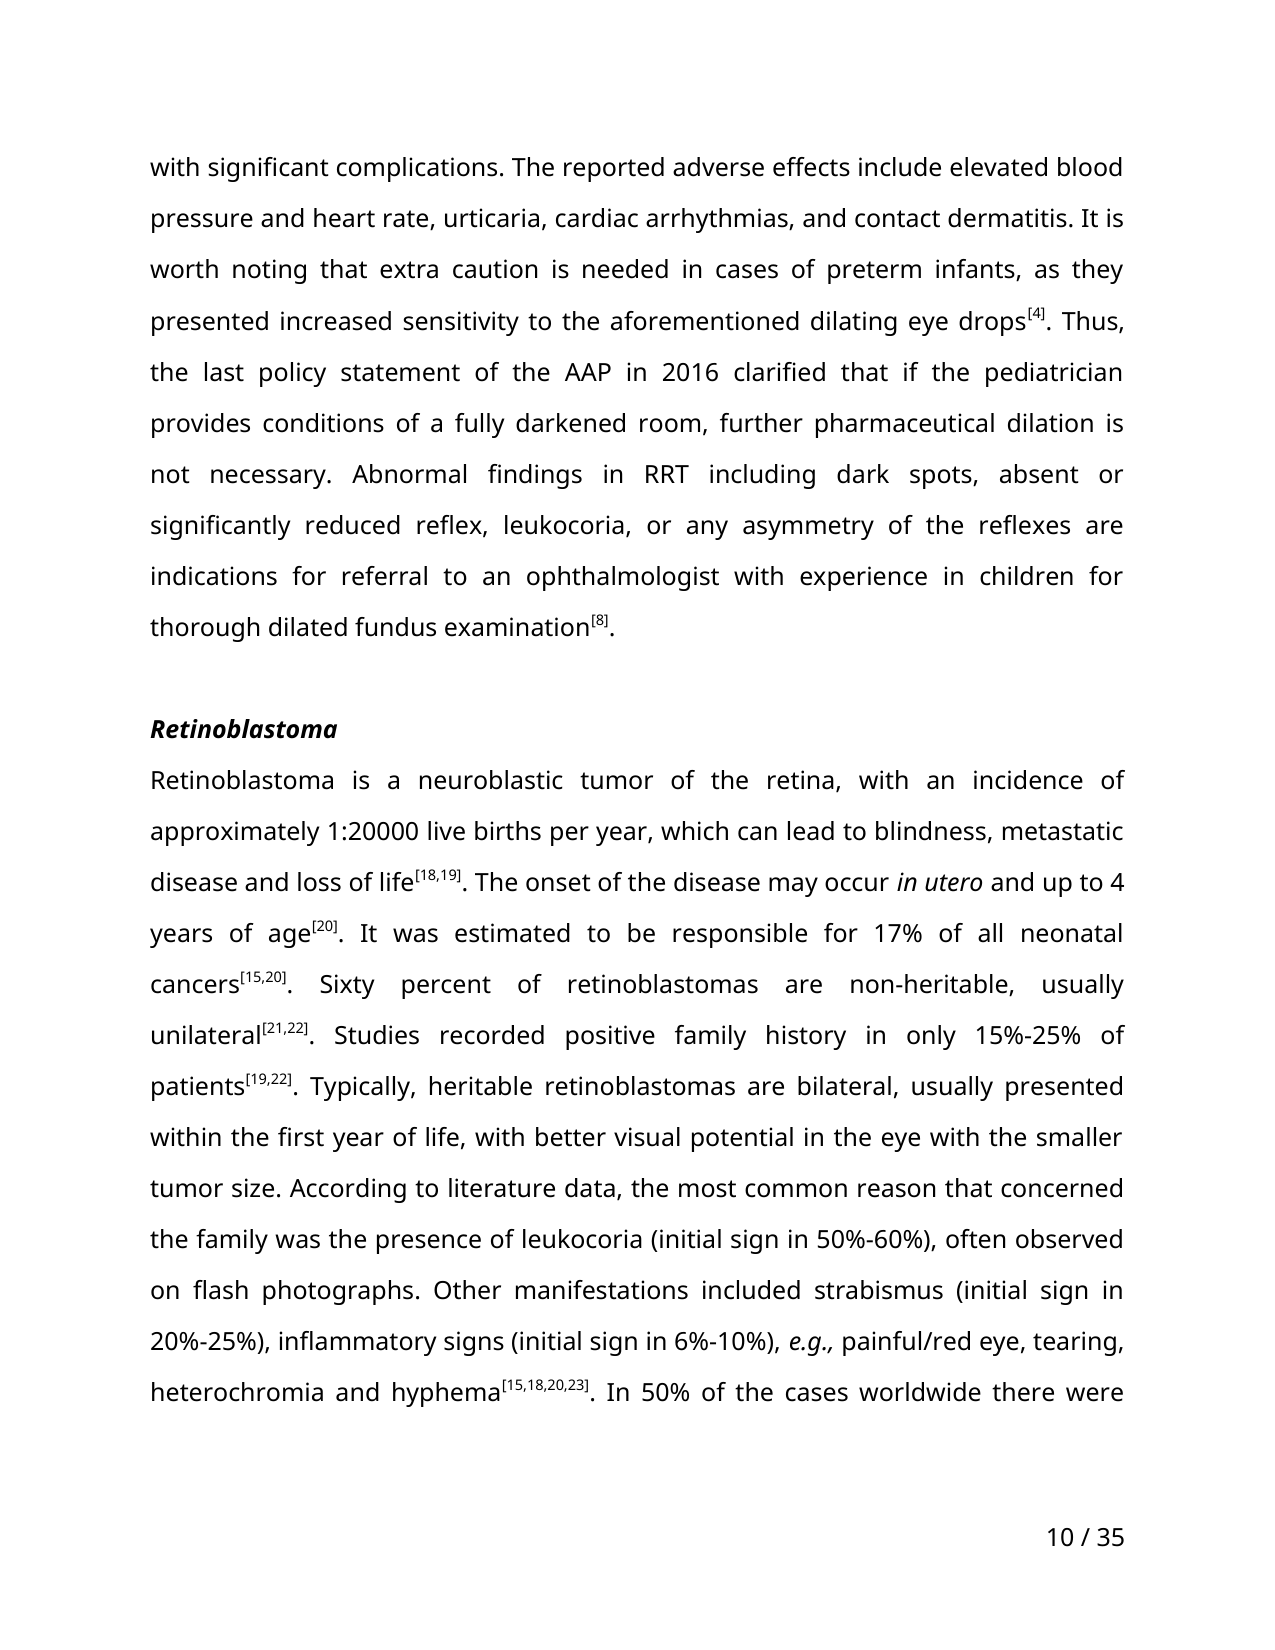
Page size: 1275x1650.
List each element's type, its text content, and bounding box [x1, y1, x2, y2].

text Retinoblastoma [150, 711, 1125, 746]
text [150, 762, 1125, 1409]
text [150, 150, 1125, 643]
